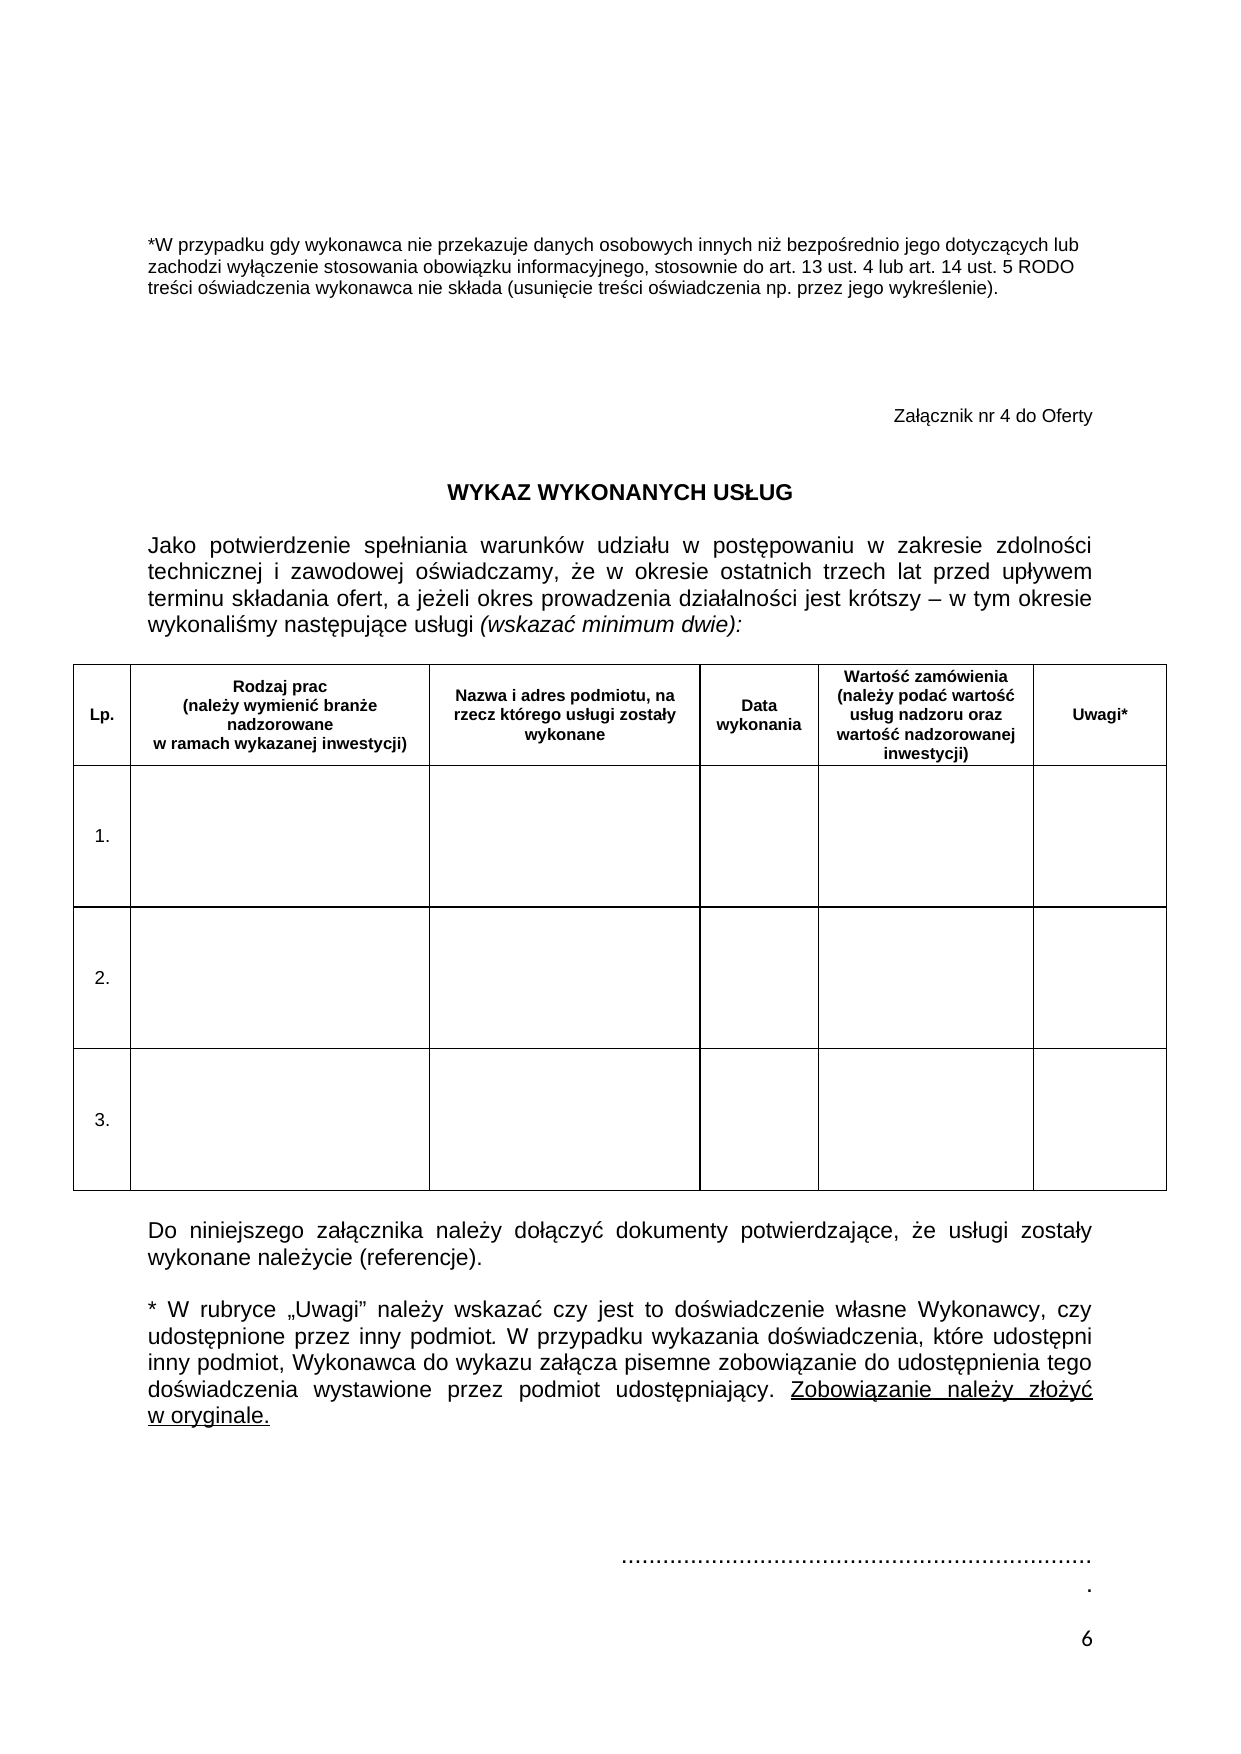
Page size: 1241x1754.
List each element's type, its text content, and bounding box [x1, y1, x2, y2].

text Jako potwierdzenie spełniania warunków udziału w postępowaniu w zakresie zdolności technicznej i zawodowej oświadczamy, że w okresie ostatnich trzech lat przed upływem terminu składania ofert, a jeżeli okres prowadzenia działalności jest krótszy – w tym okresie wykonaliśmy następujące usługi (wskazać minimum dwie): [148, 532, 1093, 637]
table_cell 2. [74, 908, 130, 1048]
text * W rubryce „Uwagi” należy wskazać czy jest to doświadczenie własne Wykonawcy, czy udostępnione przez inny podmiot. W przypadku wykazania doświadczenia, które udostępni inny podmiot, Wykonawca do wykazu załącza pisemne zobowiązanie do udostępnienia tego doświadczenia wystawione przez podmiot udostępniający. Zobowiązanie należy złożyć w oryginale. [148, 1296, 1093, 1428]
table_header Nazwa i adres podmiotu, na rzecz którego usługi zostały wykonane [430, 665, 699, 765]
table_cell [701, 908, 818, 1048]
table_cell [430, 766, 699, 906]
table_cell [701, 1049, 818, 1190]
table_cell [1034, 766, 1166, 906]
text WYKAZ WYKONANYCH USŁUG [148, 479, 1093, 506]
table_cell [819, 1049, 1033, 1190]
text Załącznik nr 4 do Oferty [148, 405, 1093, 427]
table_cell [819, 766, 1033, 906]
table_header Data wykonania [701, 665, 818, 765]
table_header Uwagi* [1034, 665, 1166, 765]
table_cell [131, 1049, 429, 1190]
text ..................................................................... [148, 1540, 1093, 1598]
table_cell [430, 908, 699, 1048]
table_cell [1034, 1049, 1166, 1190]
table_cell 3. [74, 1049, 130, 1190]
table_cell [1034, 908, 1166, 1048]
text Do niniejszego załącznika należy dołączyć dokumenty potwierdzające, że usługi zostały wykonane należycie (referencje). [148, 1217, 1093, 1270]
table_cell 1. [74, 766, 130, 906]
table_cell [819, 908, 1033, 1048]
table_header Rodzaj prac (należy wymienić branże nadzorowane w ramach wykazanej inwestycji) [131, 665, 429, 765]
table_cell [430, 1049, 699, 1190]
table_cell [131, 908, 429, 1048]
table_cell [701, 766, 818, 906]
text *W przypadku gdy wykonawca nie przekazuje danych osobowych innych niż bezpośrednio jego dotyczących lub zachodzi wyłączenie stosowania obowiązku informacyjnego, stosownie do art. 13 ust. 4 lub art. 14 ust. 5 RODO treści oświadczenia wykonawca nie składa (usunięcie treści oświadczenia np. przez jego wykreślenie). [148, 234, 1093, 298]
table_header Wartość zamówienia (należy podać wartość usług nadzoru oraz wartość nadzorowanej inwestycji) [819, 665, 1033, 765]
table_cell [131, 766, 429, 906]
table_header Lp. [74, 665, 130, 765]
